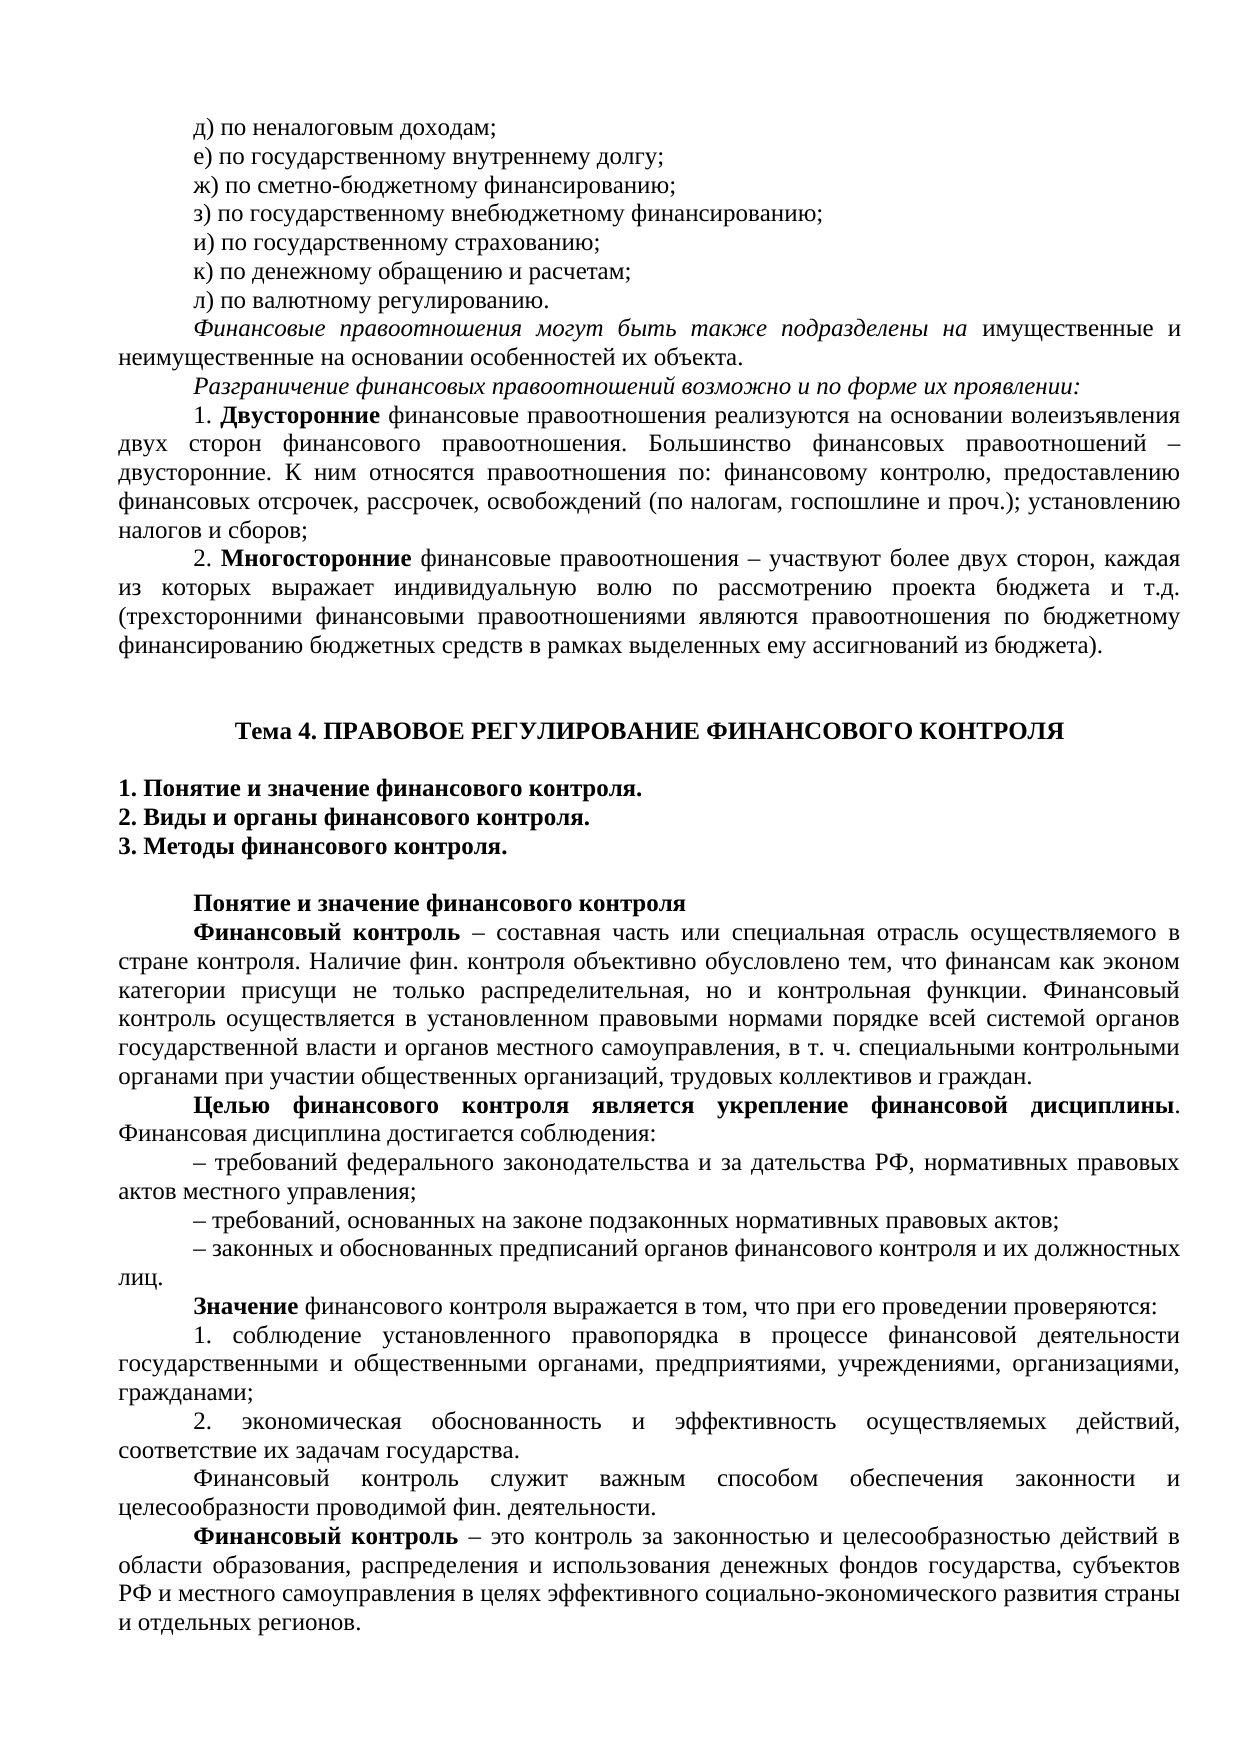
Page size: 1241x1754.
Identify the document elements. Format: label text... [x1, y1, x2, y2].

text Финансовый контроль служит важным способом обеспечения законности и целесообразности проводимой фин. деятельности. [118, 1463, 1181, 1521]
text Значение финансового контроля выражается в том, что при его проведении проверяются: [118, 1291, 1181, 1320]
text Финансовый контроль – это контроль за законностью и целесообразностью действий в области образования, распределения и использования денежных фондов государства, субъектов РФ и местного самоуправления в целях эффективного социально-экономического развития страны и отдельных регионов. [118, 1521, 1181, 1636]
text з) по государственному внебюджетному финансированию; [118, 198, 1181, 227]
text 1. Двусторонние финансовые правоотношения реализуются на основании волеизъявления двух сторон финансового правоотношения. Большинство финансовых правоотношений – двусторонние. К ним относятся правоотношения по: финансовому контролю, предоставлению финансовых отсрочек, рассрочек, освобождений (по налогам, госпошлине и проч.); установлению налогов и сборов; [118, 400, 1181, 543]
text Целью финансового контроля является укрепление финансовой дисциплины. Финансовая дисциплина достигается соблюдения: [118, 1090, 1181, 1147]
text Тема 4. ПРАВОВОЕ РЕГУЛИРОВАНИЕ ФИНАНСОВОГО КОНТРОЛЯ [118, 716, 1181, 745]
text – требований, основанных на законе подзаконных нормативных правовых актов; [118, 1205, 1181, 1233]
text 2. Виды и органы финансового контроля. [118, 802, 1181, 831]
text 2. Многосторонние финансовые правоотношения – участвуют более двух сторон, каждая из которых выражает индивидуальную волю по рассмотрению проекта бюджета и т.д. (трехсторонними финансовыми правоотношениями являются правоотношения по бюджетному финансированию бюджетных средств в рамках выделенных ему ассигнований из бюджета). [118, 543, 1181, 658]
text и) по государственному страхованию; [118, 227, 1181, 256]
text Разграничение финансовых правоотношений возможно и по форме их проявлении: [118, 371, 1181, 400]
text к) по денежному обращению и расчетам; [118, 256, 1181, 285]
text Финансовые правоотношения могут быть также подразделены на имущественные и неимущественные на основании особенностей их объекта. [118, 313, 1181, 371]
text 1. Понятие и значение финансового контроля. [118, 773, 1181, 802]
text д) по неналоговым доходам; [118, 112, 1181, 141]
text – требований федерального законодательства и за дательства РФ, нормативных правовых актов местного управления; [118, 1147, 1181, 1205]
text 2. экономическая обоснованность и эффективность осуществляемых действий, соответствие их задачам государства. [118, 1406, 1181, 1463]
text 3. Методы финансового контроля. [118, 831, 1181, 860]
text л) по валютному регулированию. [118, 285, 1181, 313]
text Финансовый контроль – составная часть или специальная отрасль осуществляемого в стране контроля. Наличие фин. контроля объективно обусловлено тем, что финансам как эконом категории присущи не только распределительная, но и контрольная функции. Финансовый контроль осуществляется в установленном правовыми нормами порядке всей системой органов государственной власти и органов местного самоуправления, в т. ч. специальными контрольными органами при участии общественных организаций, трудовых коллективов и граждан. [118, 917, 1181, 1090]
text 1. соблюдение установленного правопорядка в процессе финансовой деятельности государственными и общественными органами, предприятиями, учреждениями, организациями, гражданами; [118, 1320, 1181, 1406]
text ж) по сметно-бюджетному финансированию; [118, 170, 1181, 198]
text е) по государственному внутреннему долгу; [118, 141, 1181, 170]
text Понятие и значение финансового контроля [156, 888, 1181, 917]
text – законных и обоснованных предписаний органов финансового контроля и их должностных лиц. [118, 1233, 1181, 1291]
